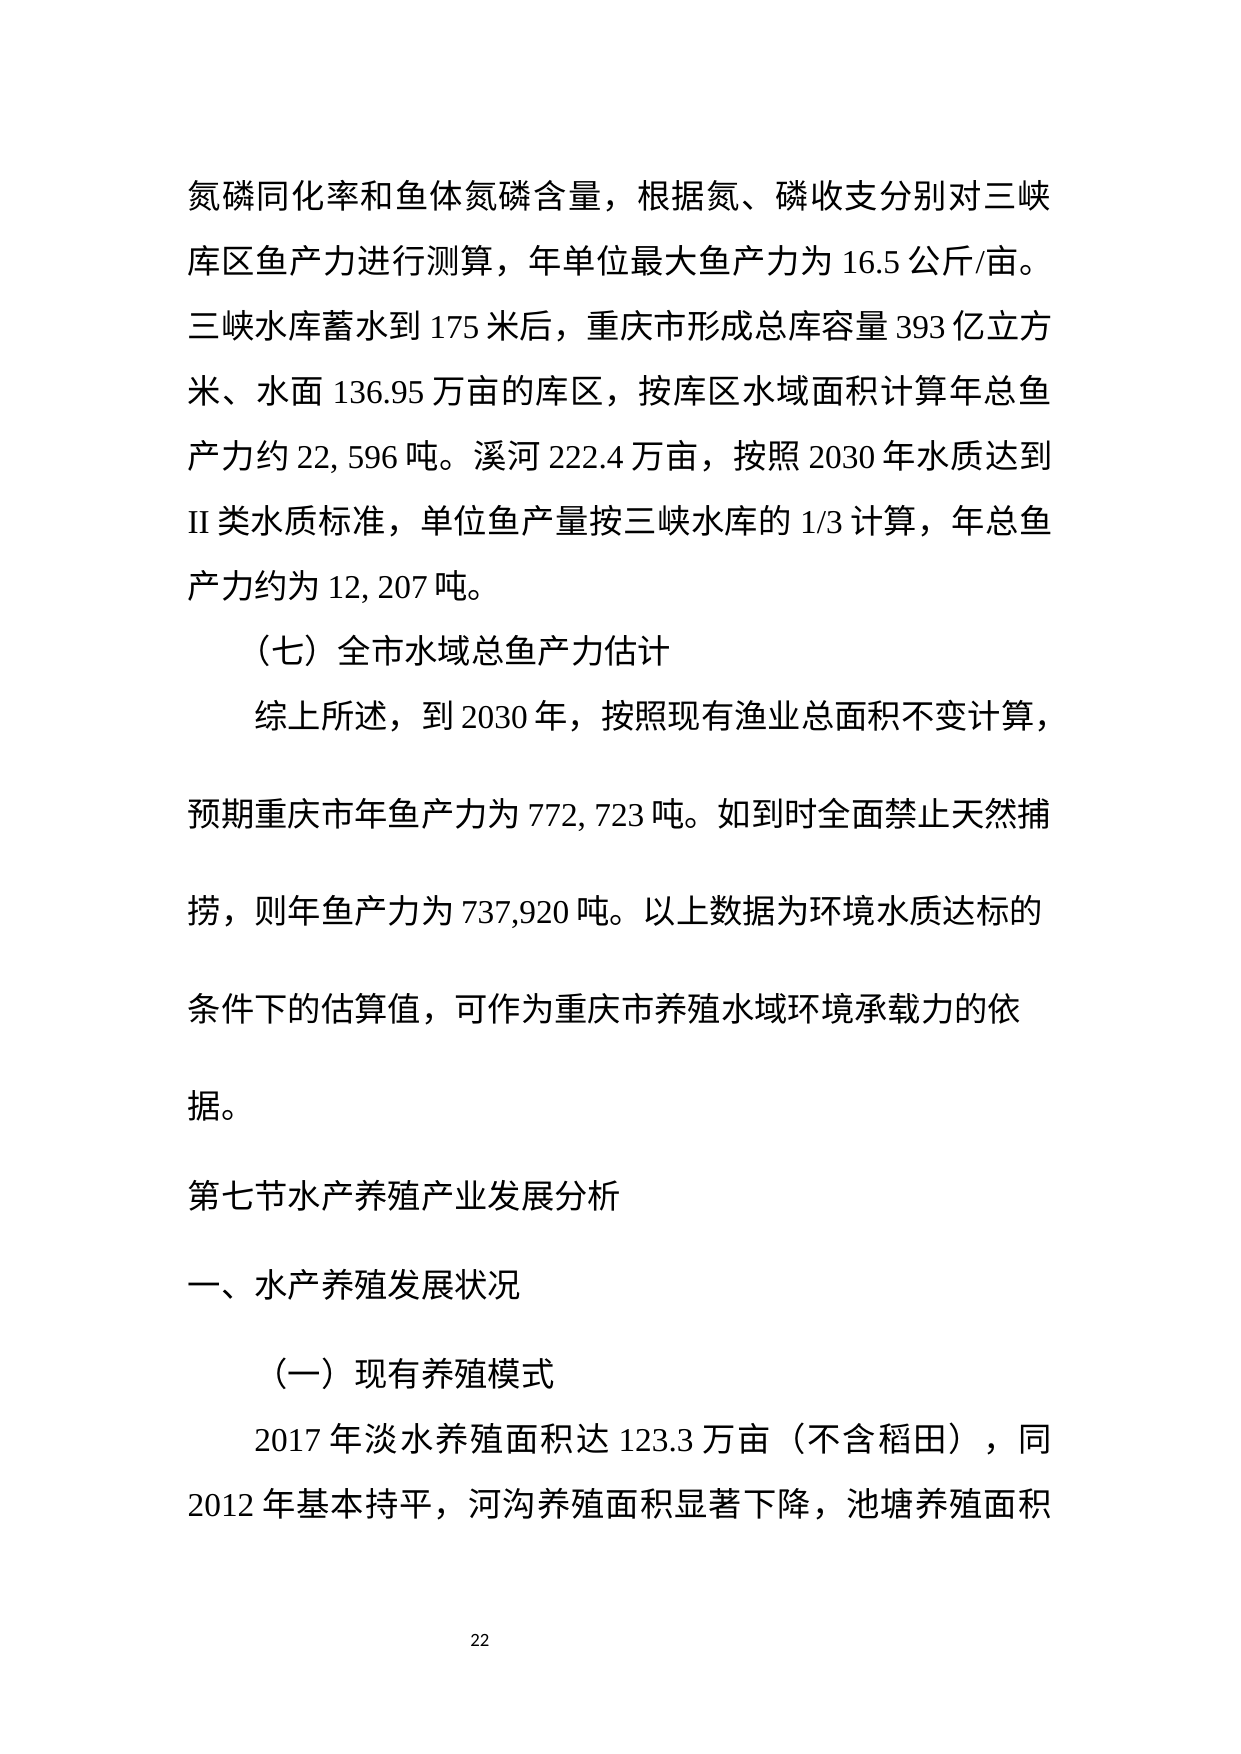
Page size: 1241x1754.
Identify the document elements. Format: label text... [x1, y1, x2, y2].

text （一）现有养殖模式 [187, 1339, 1053, 1404]
text 一、水产养殖发展状况 [187, 1250, 1053, 1315]
text 第七节水产养殖产业发展分析 [187, 1161, 1053, 1226]
text （七）全市水域总鱼产力估计 [187, 617, 1053, 682]
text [187, 162, 1053, 617]
text 综上所述，到2030年，按照现有渔业总面积不变计算，预期重庆市年鱼产力为772, 723吨。如到时全面禁止天然捕捞，则年鱼产力为737,920吨。以上数据为环境水质达标的条件下的估算值，可作为重庆市养殖水域环境承载力的依据。 [187, 682, 1053, 1137]
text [187, 1404, 1053, 1534]
